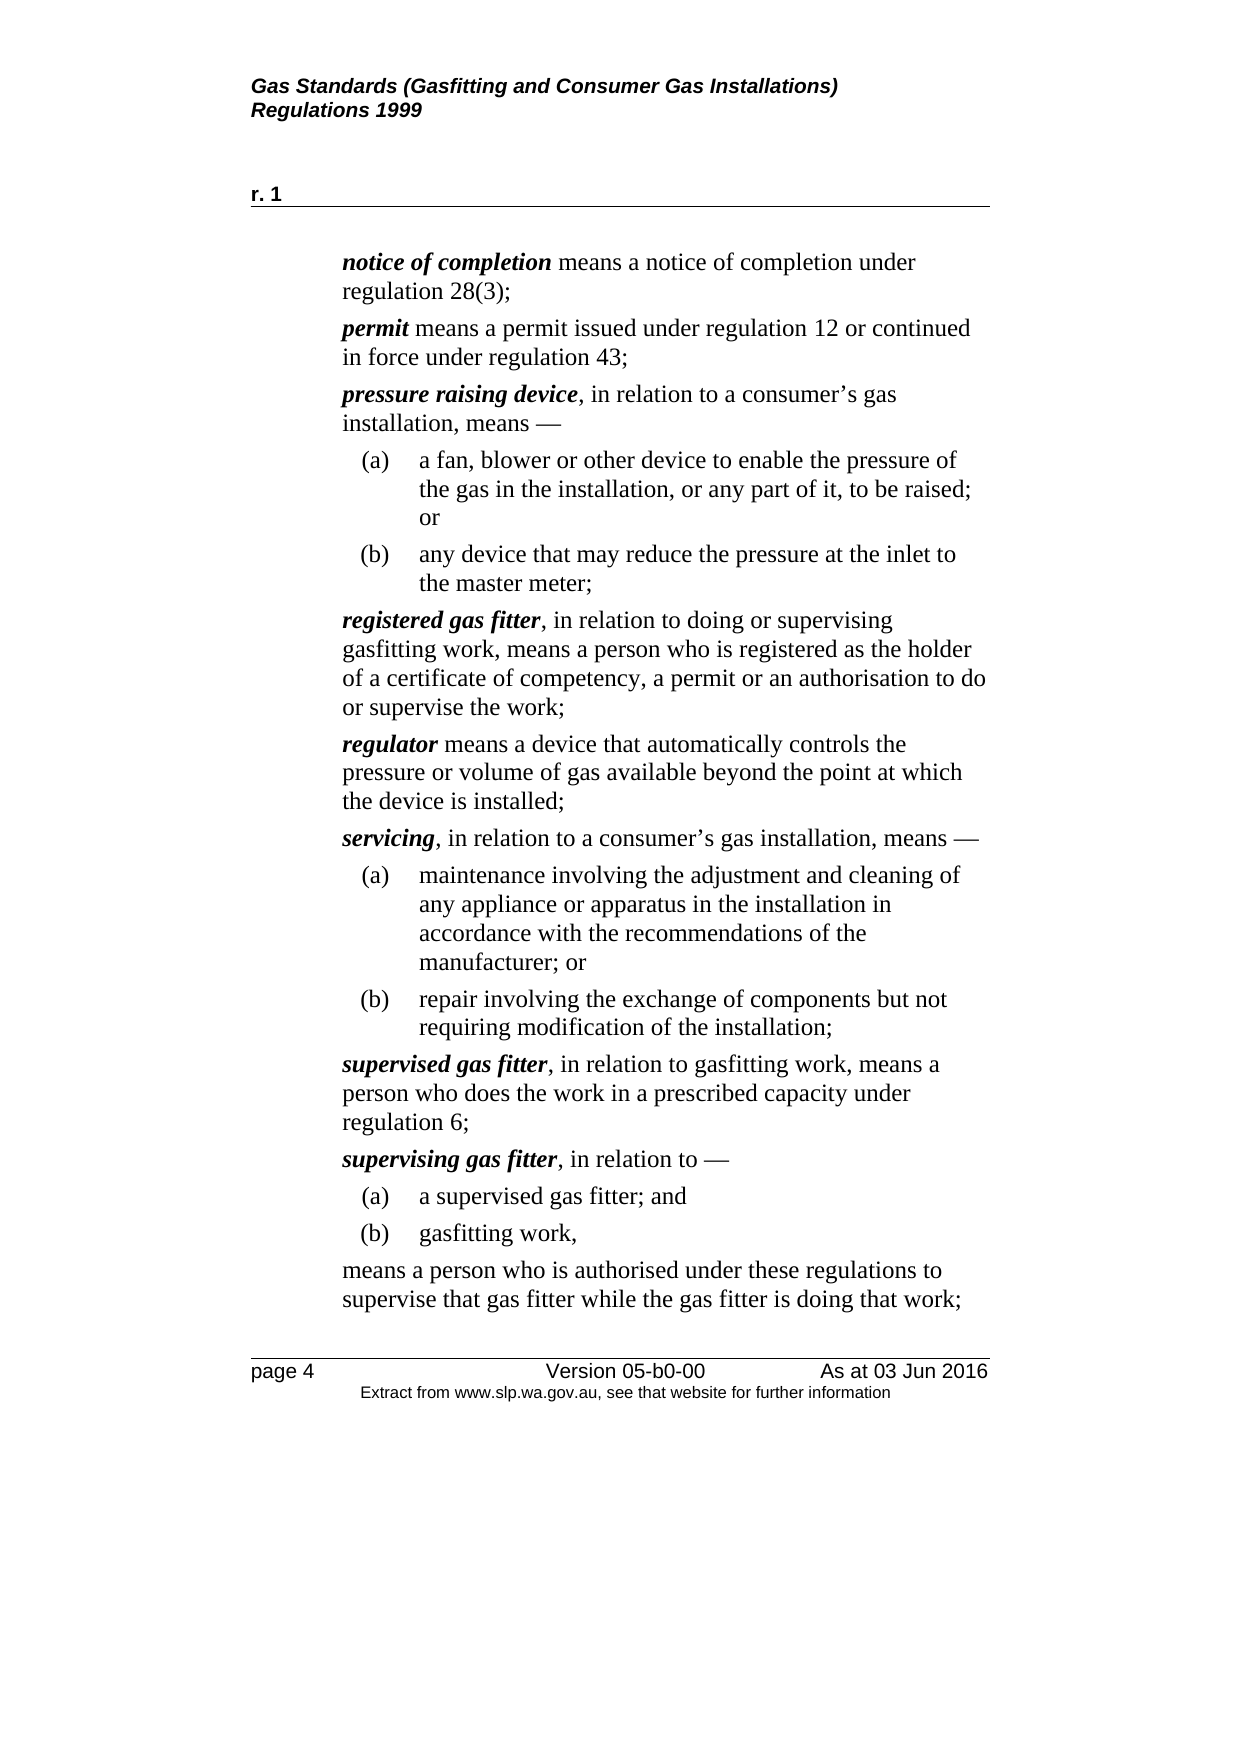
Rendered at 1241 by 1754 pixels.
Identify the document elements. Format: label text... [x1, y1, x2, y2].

text (b) any device that may reduce the pressure at the inlet to the master meter; [251, 539, 990, 597]
text supervised gas fitter, in relation to gasfitting work, means a person who does the work in a prescribed capacity under regulation 6; [251, 1049, 990, 1136]
text (a) maintenance involving the adjustment and cleaning of any appliance or apparatus in the installation in accordance with the recommendations of the manufacturer; or [251, 860, 990, 975]
text registered gas fitter, in relation to doing or supervising gasfitting work, means a person who is registered as the holder of a certificate of competency, a permit or an authorisation to do or supervise the work; [251, 605, 990, 720]
text (b) gasfitting work, [251, 1218, 990, 1247]
text (a) a fan, blower or other device to enable the pressure of the gas in the installation, or any part of it, to be raised; or [251, 445, 990, 531]
text (b) repair involving the exchange of components but not requiring modification of the installation; [251, 984, 990, 1041]
text regulator means a device that automatically controls the pressure or volume of gas available beyond the point at which the device is installed; [251, 729, 990, 815]
text notice of completion means a notice of completion under regulation 28(3); [251, 247, 990, 305]
text means a person who is authorised under these regulations to supervise that gas fitter while the gas fitter is doing that work; [251, 1255, 990, 1313]
text servicing, in relation to a consumer’s gas installation, means — [251, 823, 990, 852]
text permit means a permit issued under regulation 12 or continued in force under regulation 43; [251, 313, 990, 371]
text supervising gas fitter, in relation to — [251, 1144, 990, 1173]
text pressure raising device, in relation to a consumer’s gas installation, means — [251, 379, 990, 437]
text (a) a supervised gas fitter; and [251, 1181, 990, 1210]
